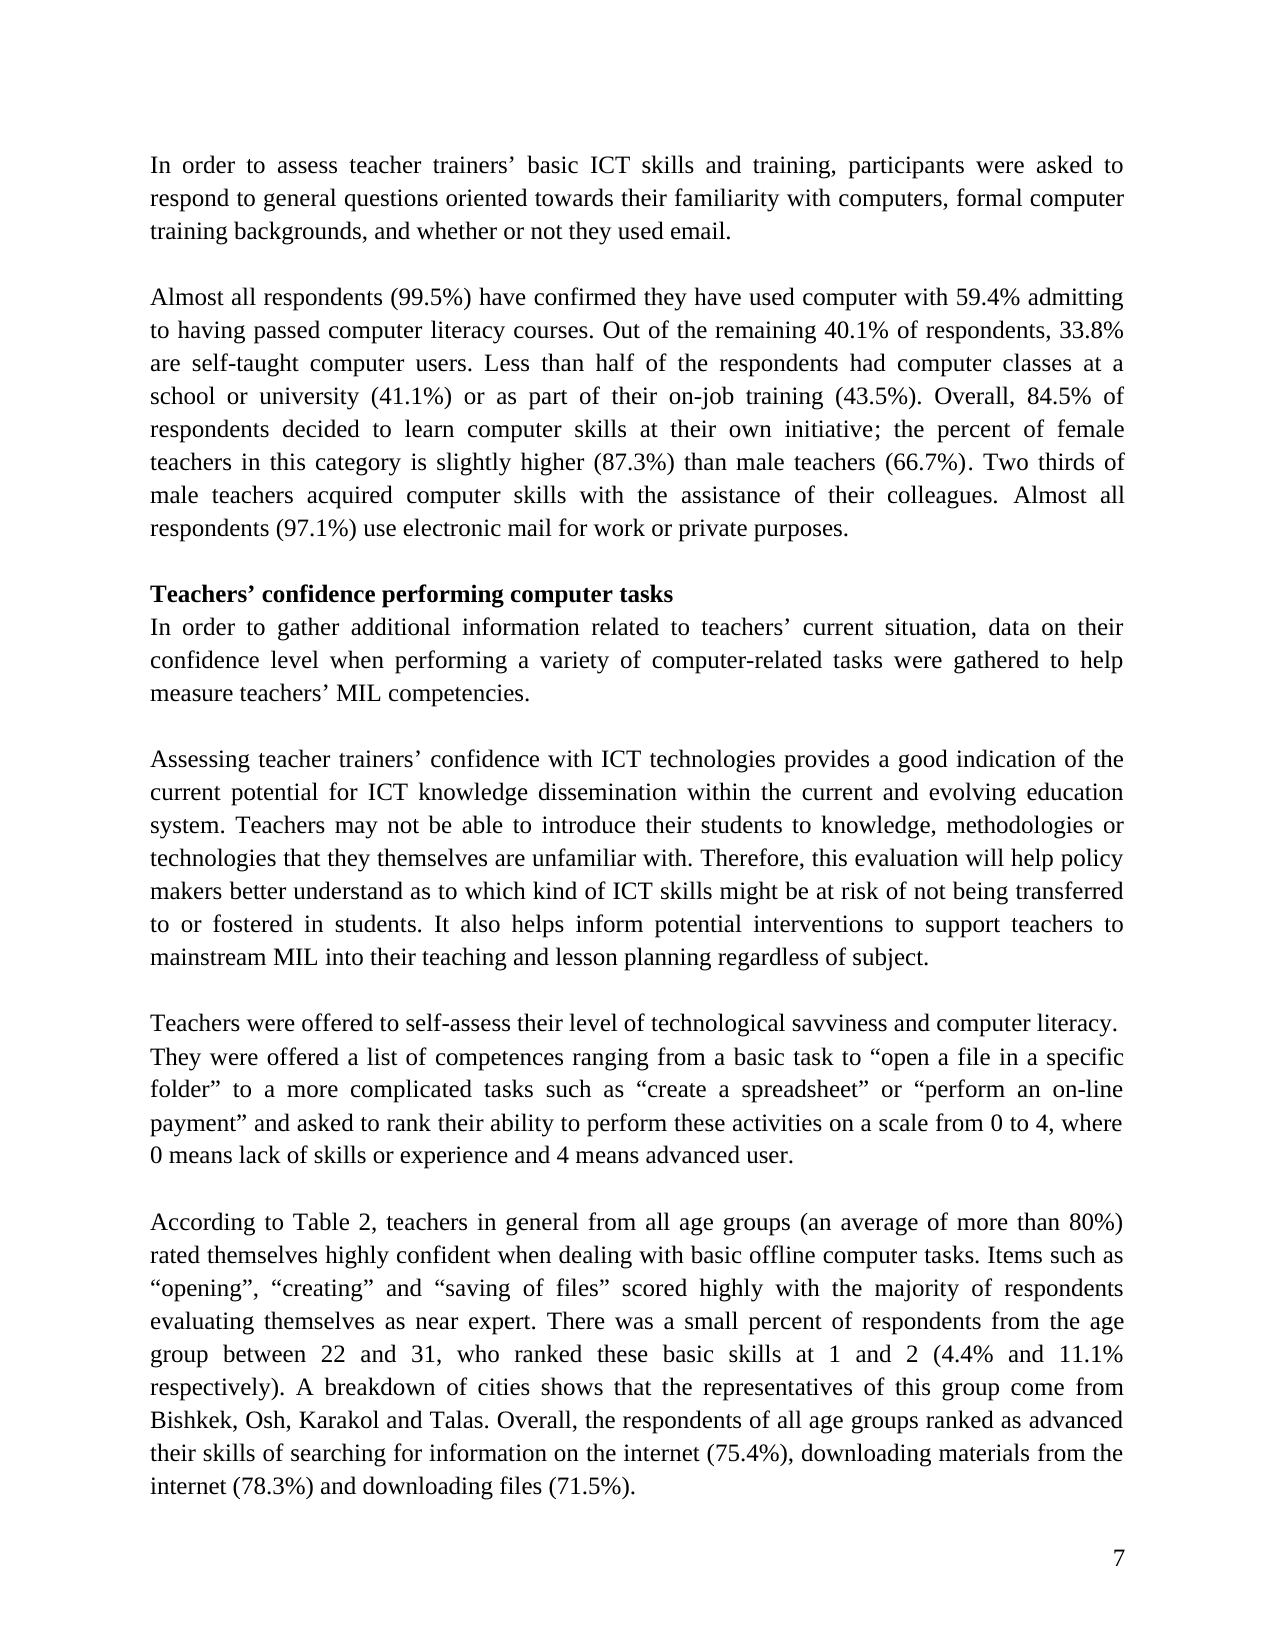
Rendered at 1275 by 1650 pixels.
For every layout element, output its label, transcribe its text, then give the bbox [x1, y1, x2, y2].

text In order to gather additional information related to teachers’ current situation, data on their confidence level when performing a variety of computer-related tasks were gathered to help measure teachers’ MIL competencies. [150, 612, 1125, 707]
text According to Table 2, teachers in general from all age groups (an average of more than 80%) rated themselves highly confident when dealing with basic offline computer tasks. Items such as “opening”, “creating” and “saving of files” scored highly with the majority of respondents evaluating themselves as near expert. There was a small percent of respondents from the age group between 22 and 31, who ranked these basic skills at 1 and 2 (4.4% and 11.1% respectively). A breakdown of cities shows that the representatives of this group come from Bishkek, Osh, Karakol and Talas. Overall, the respondents of all age groups ranked as advanced their skills of searching for information on the internet (75.4%), downloading materials from the internet (78.3%) and downloading files (71.5%). [150, 1207, 1125, 1499]
text They were offered a list of competences ranging from a basic task to “open a file in a specific folder” to a more complicated tasks such as “create a spreadsheet” or “perform an on-line payment” and asked to rank their ability to perform these activities on a scale from 0 to 4, where 0 means lack of skills or experience and 4 means advanced user. [150, 1042, 1125, 1169]
text Teachers’ confidence performing computer tasks [150, 579, 1125, 608]
text Assessing teacher trainers’ confidence with ICT technologies provides a good indication of the current potential for ICT knowledge dissemination within the current and evolving education system. Teachers may not be able to introduce their students to knowledge, methodologies or technologies that they themselves are unfamiliar with. Therefore, this evaluation will help policy makers better understand as to which kind of ICT skills might be at risk of not being transferred to or fostered in students. It also helps inform potential interventions to support teachers to mainstream MIL into their teaching and lesson planning regardless of subject. [150, 744, 1125, 971]
text In order to assess teacher trainers’ basic ICT skills and training, participants were asked to respond to general questions oriented towards their familiarity with computers, formal computer training backgrounds, and whether or not they used email. [150, 150, 1125, 245]
text Almost all respondents (99.5%) have confirmed they have used computer with 59.4% admitting to having passed computer literacy courses. Out of the remaining 40.1% of respondents, 33.8% are self-taught computer users. Less than half of the respondents had computer classes at a school or university (41.1%) or as part of their on-job training (43.5%). Overall, 84.5% of respondents decided to learn computer skills at their own initiative; the percent of female teachers in this category is slightly higher (87.3%) than male teachers (66.7%). Two thirds of male teachers acquired computer skills with the assistance of their colleagues. Almost all respondents (97.1%) use electronic mail for work or private purposes. [150, 282, 1125, 542]
text Teachers were offered to self-assess their level of technological savviness and computer literacy. [150, 1008, 1125, 1037]
